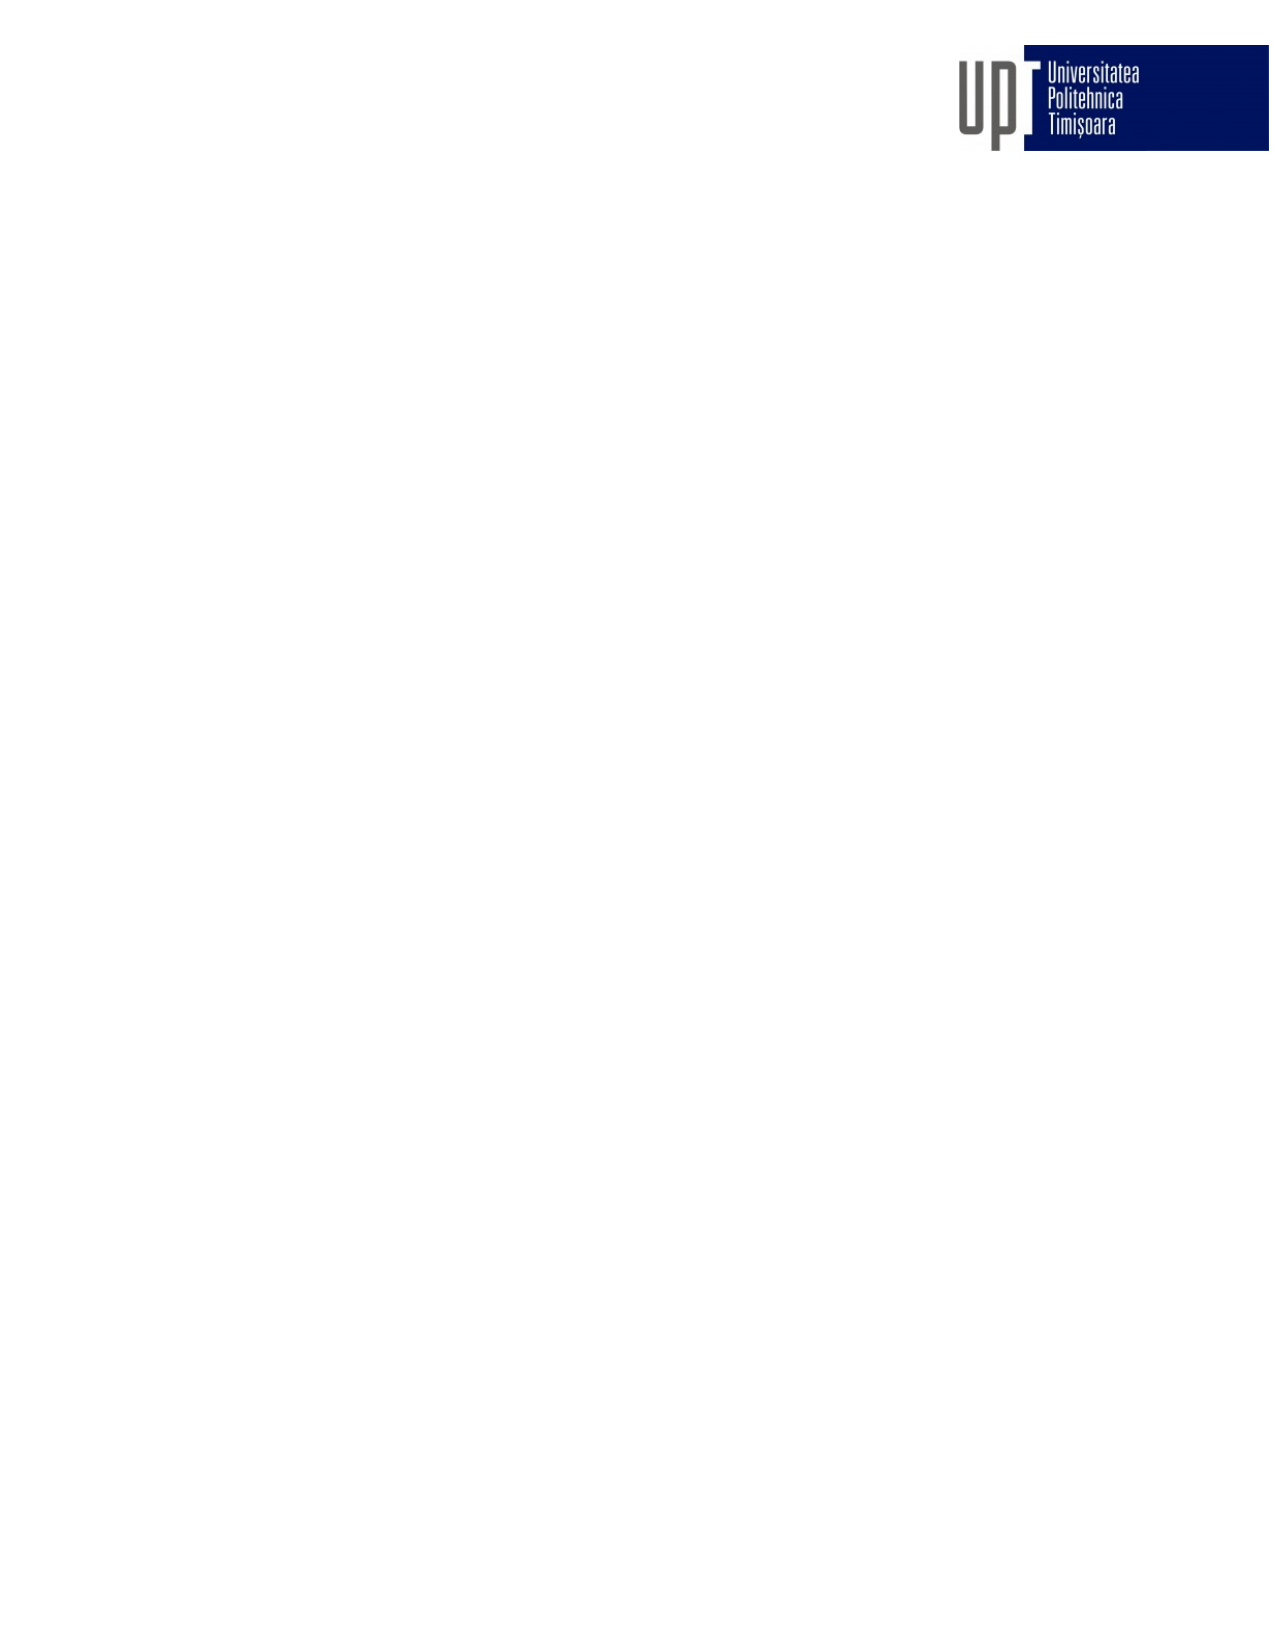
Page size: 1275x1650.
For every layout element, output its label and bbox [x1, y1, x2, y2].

picture [959, 45, 1269, 151]
